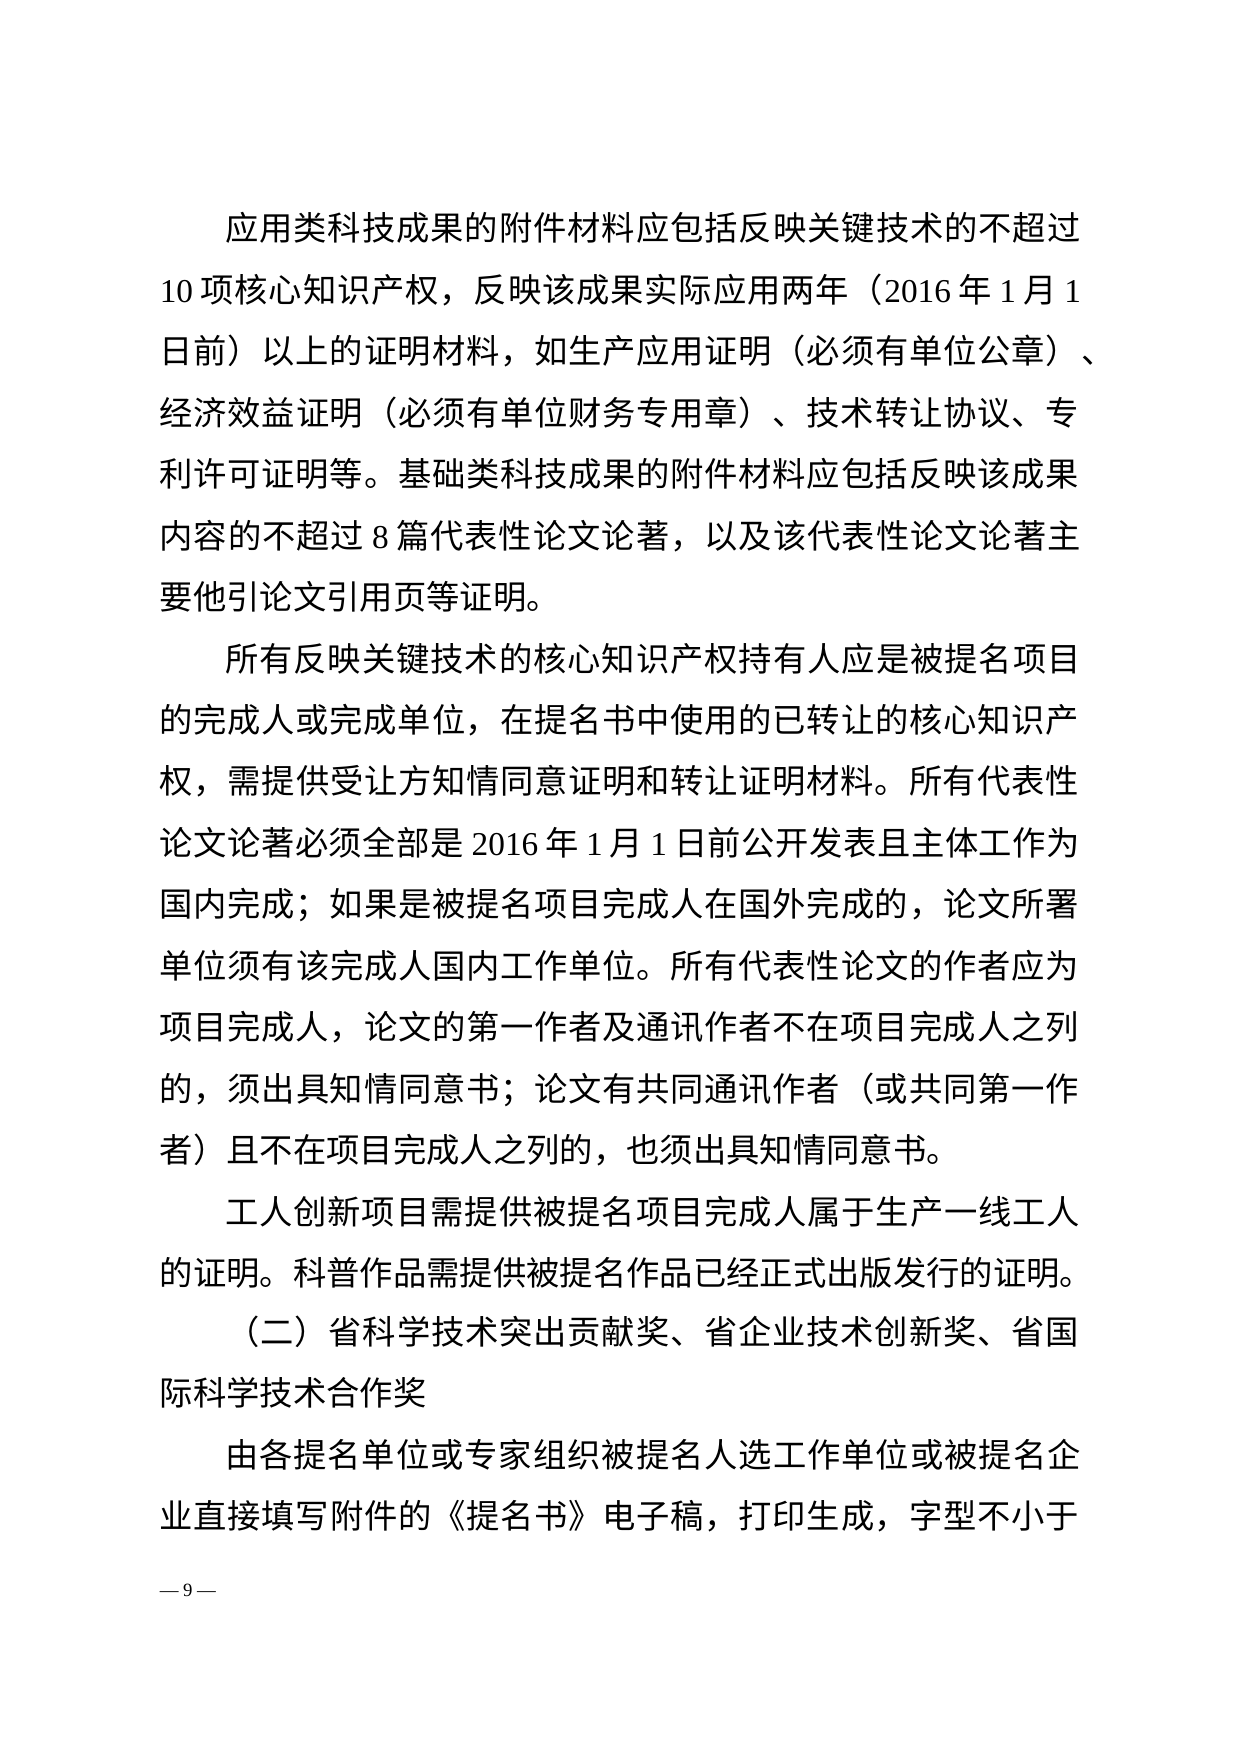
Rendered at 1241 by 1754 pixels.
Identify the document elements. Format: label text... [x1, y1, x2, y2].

text 工人创新项目需提供被提名项目完成人属于生产一线工人的证明。科普作品需提供被提名作品已经正式出版发行的证明。 [159, 1172, 1081, 1295]
text （二）省科学技术突出贡献奖、省企业技术创新奖、省国际科学技术合作奖 [159, 1295, 1081, 1418]
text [159, 1418, 1081, 1541]
text 所有反映关键技术的核心知识产权持有人应是被提名项目的完成人或完成单位，在提名书中使用的已转让的核心知识产权，需提供受让方知情同意证明和转让证明材料。所有代表性论文论著必须全部是2016年1月1日前公开发表且主体工作为国内完成；如果是被提名项目完成人在国外完成的，论文所署单位须有该完成人国内工作单位。所有代表性论文的作者应为项目完成人，论文的第一作者及通讯作者不在项目完成人之列的，须出具知情同意书；论文有共同通讯作者（或共同第一作者）且不在项目完成人之列的，也须出具知情同意书。 [159, 619, 1081, 1172]
text 应用类科技成果的附件材料应包括反映关键技术的不超过10项核心知识产权，反映该成果实际应用两年（2016年1月1日前）以上的证明材料，如生产应用证明（必须有单位公章）、经济效益证明（必须有单位财务专用章）、技术转让协议、专利许可证明等。基础类科技成果的附件材料应包括反映该成果内容的不超过8篇代表性论文论著，以及该代表性论文论著主要他引论文引用页等证明。 [159, 189, 1081, 619]
